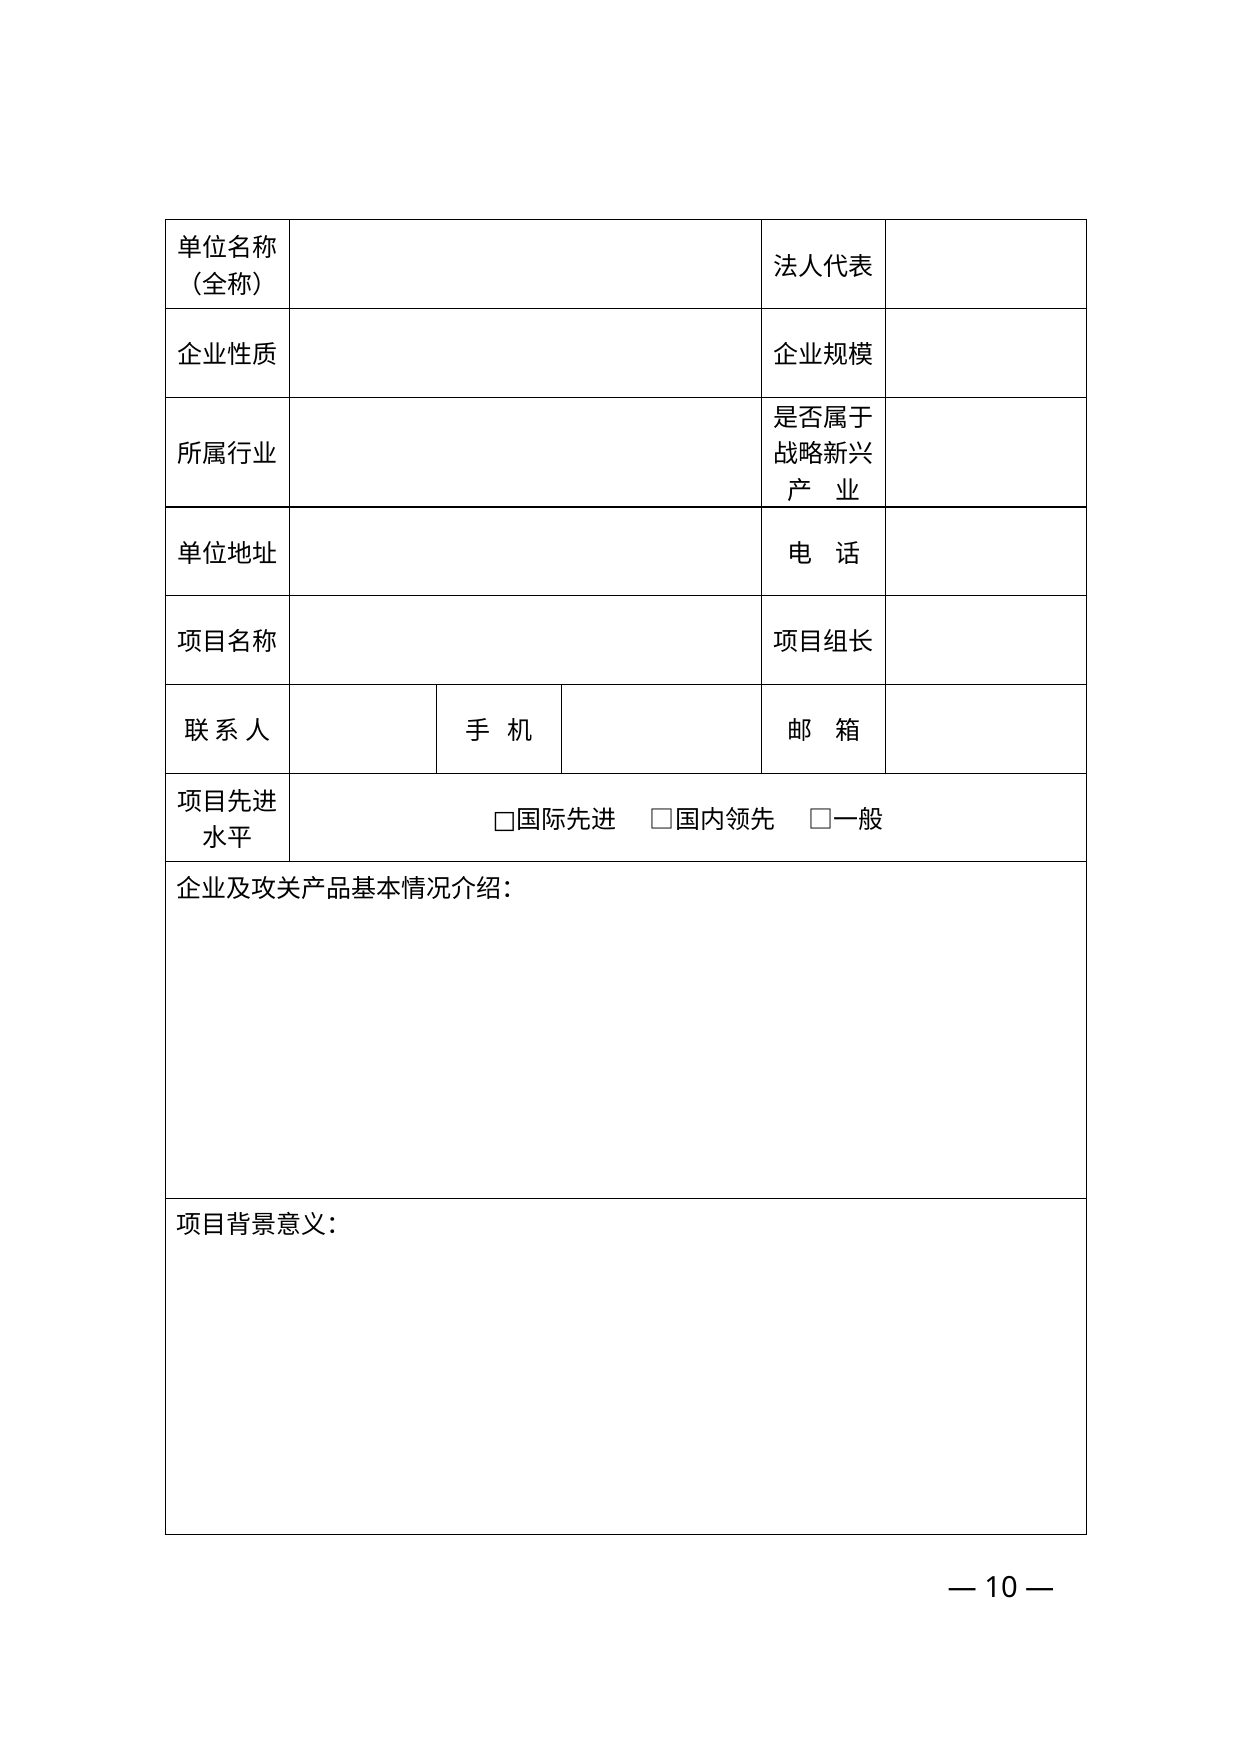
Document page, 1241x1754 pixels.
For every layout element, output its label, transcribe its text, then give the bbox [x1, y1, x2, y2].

table_cell [290, 309, 761, 397]
table_cell [290, 685, 436, 772]
table_cell [886, 508, 1086, 595]
table_cell 邮 箱 [762, 685, 885, 772]
table_cell 联 系 人 [166, 685, 289, 772]
table_cell 项目先进水平 [166, 774, 289, 861]
table_header [290, 220, 761, 308]
table_cell 单位地址 [166, 508, 289, 595]
table_cell 企业性质 [166, 309, 289, 397]
table_cell 项目名称 [166, 596, 289, 684]
table_cell [290, 596, 761, 684]
table_header 法人代表 [762, 220, 885, 308]
table_cell [290, 398, 761, 506]
table_cell 企业及攻关产品基本情况介绍： [166, 862, 1086, 1198]
table_cell [562, 685, 761, 772]
table_cell [886, 685, 1086, 772]
table_cell [886, 309, 1086, 397]
table_cell 所属行业 [166, 398, 289, 506]
table_cell [886, 398, 1086, 506]
table_header [886, 220, 1086, 308]
table_cell [290, 508, 761, 595]
table_cell 企业规模 [762, 309, 885, 397]
table_cell 手 机 [437, 685, 561, 772]
table_cell 项目背景意义： [166, 1199, 1086, 1534]
table_header 单位名称 （全称） [166, 220, 289, 308]
table_cell [886, 596, 1086, 684]
table_cell 项目组长 [762, 596, 885, 684]
table_cell □国际先进 □国内领先 □一般 [290, 774, 1086, 861]
table_cell 电 话 [762, 508, 885, 595]
table_cell 是否属于战略新兴产 业 [762, 398, 885, 506]
